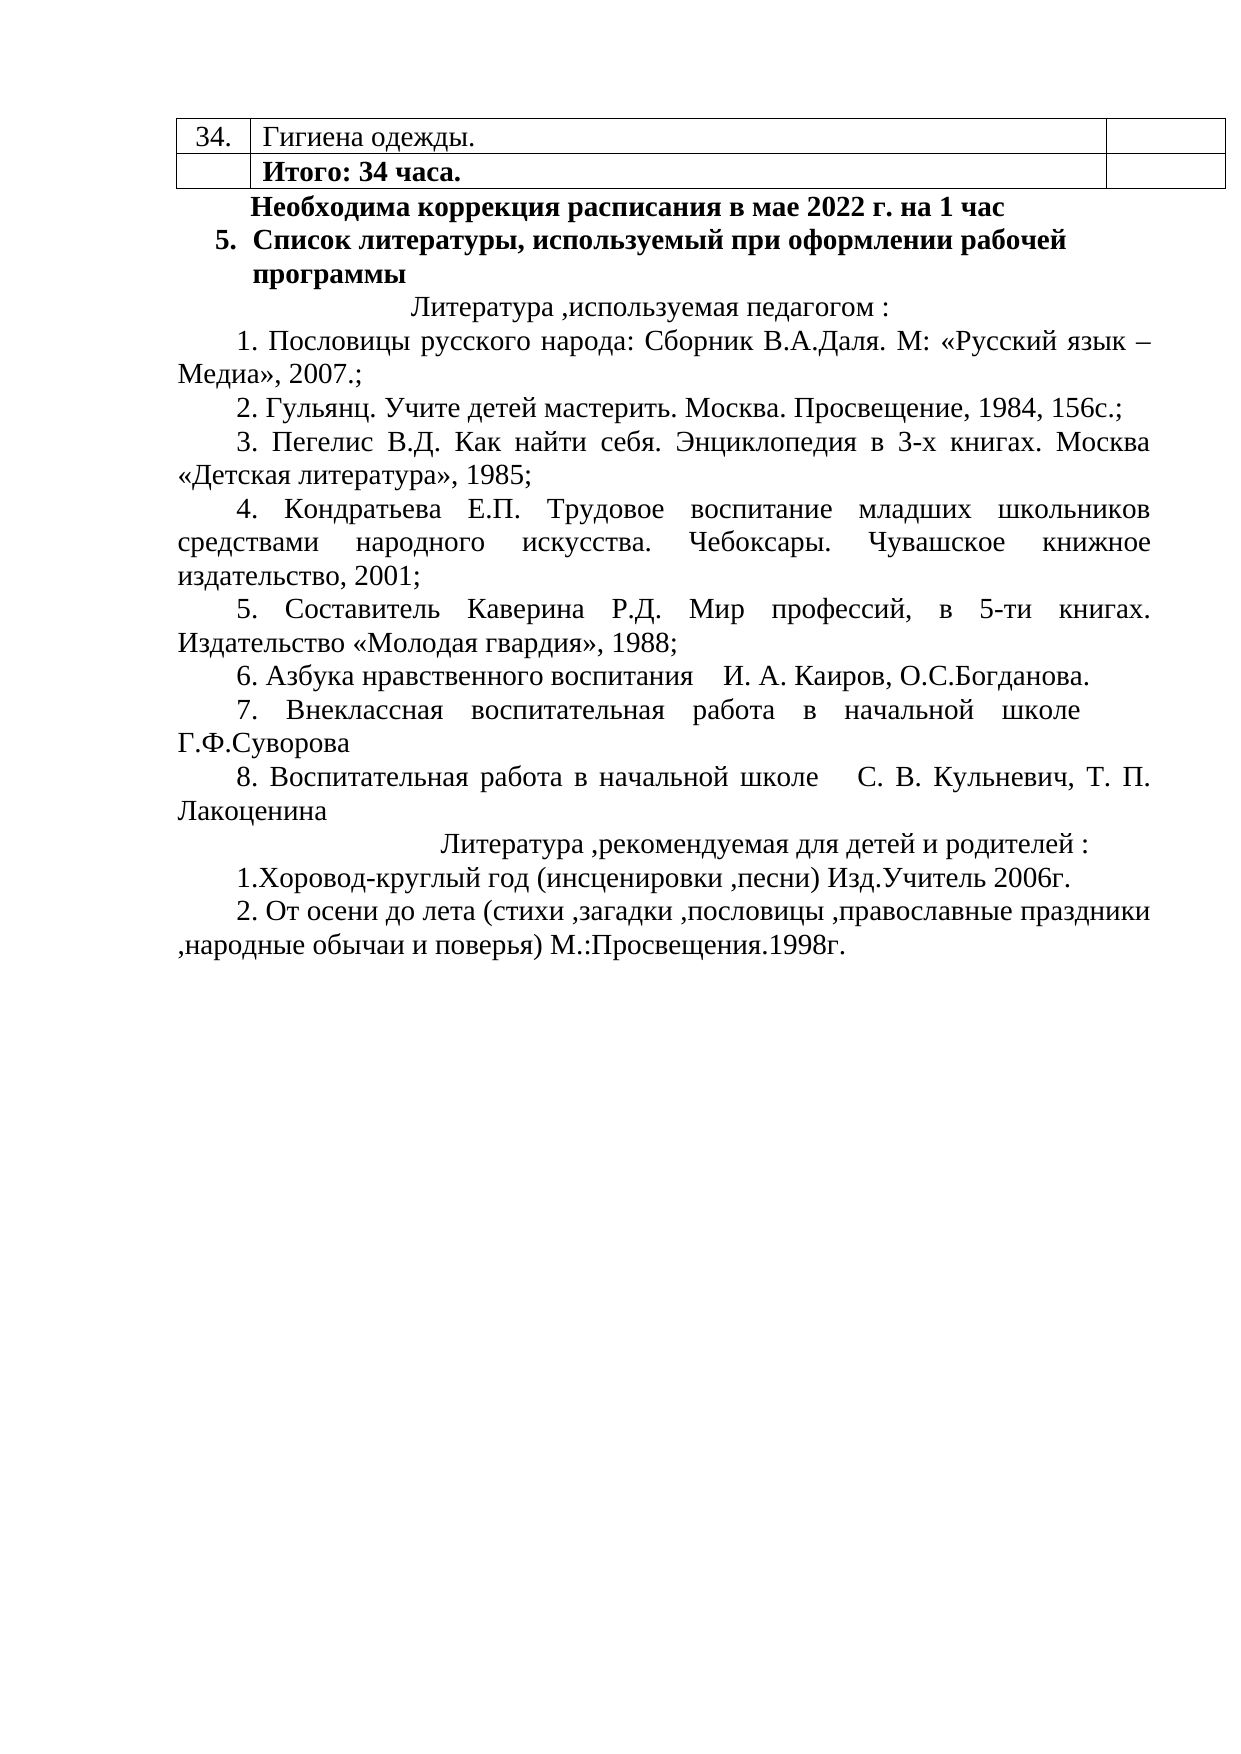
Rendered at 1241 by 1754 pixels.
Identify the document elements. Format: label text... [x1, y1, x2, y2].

text 2. Гульянц. Учите детей мастерить. Москва. Просвещение, 1984, 156с.; [177, 390, 1152, 424]
table_cell [1107, 119, 1225, 153]
text 5. Составитель Каверина Р.Д. Мир профессий, в 5-ти книгах. Издательство «Молодая гвардия», 1988; [177, 591, 1152, 658]
text 3. Пегелис В.Д. Как найти себя. Энциклопедия в 3-х книгах. Москва «Детская литература», 1985; [177, 424, 1152, 491]
table_cell [1107, 154, 1225, 188]
table_cell 34. [177, 119, 250, 153]
table_cell Гигиена одежды. 18.05 [251, 119, 1106, 153]
text 4. Кондратьева Е.П. Трудовое воспитание младших школьников средствами народного искусства. Чебоксары. Чувашское книжное издательство, 2001; [177, 491, 1152, 591]
text 8. Воспитательная работа в начальной школе С. В. Кульневич, Т. П. Лакоценина [177, 759, 1152, 826]
text 1.Хоровод-круглый год (инсценировки ,песни) Изд.Учитель 2006г. [177, 860, 1152, 893]
text 2. От осени до лета (стихи ,загадки ,пословицы ,православные праздники ,народные обычаи и поверья) М.:Просвещения.1998г. [177, 893, 1152, 960]
text 7. Внеклассная воспитательная работа в начальной школе Г.Ф.Суворова [177, 692, 1152, 759]
table_cell [177, 154, 250, 188]
text Необходима коррекция расписания в мае 2022 г. на 1 час [177, 189, 1152, 222]
text Литература ,рекомендуемая для детей и родителей : [177, 826, 1152, 860]
table_cell Итого: 34 часа. [251, 154, 1106, 188]
text 1. Пословицы русского народа: Сборник В.А.Даля. М: «Русский язык – Медиа», 2007.; [177, 323, 1152, 390]
text 6. Азбука нравственного воспитания И. А. Каиров, О.С.Богданова. [177, 658, 1152, 692]
list Список литературы, используемый при оформлении рабочей программы [215, 222, 1152, 289]
text Литература ,используемая педагогом : [177, 289, 1152, 323]
